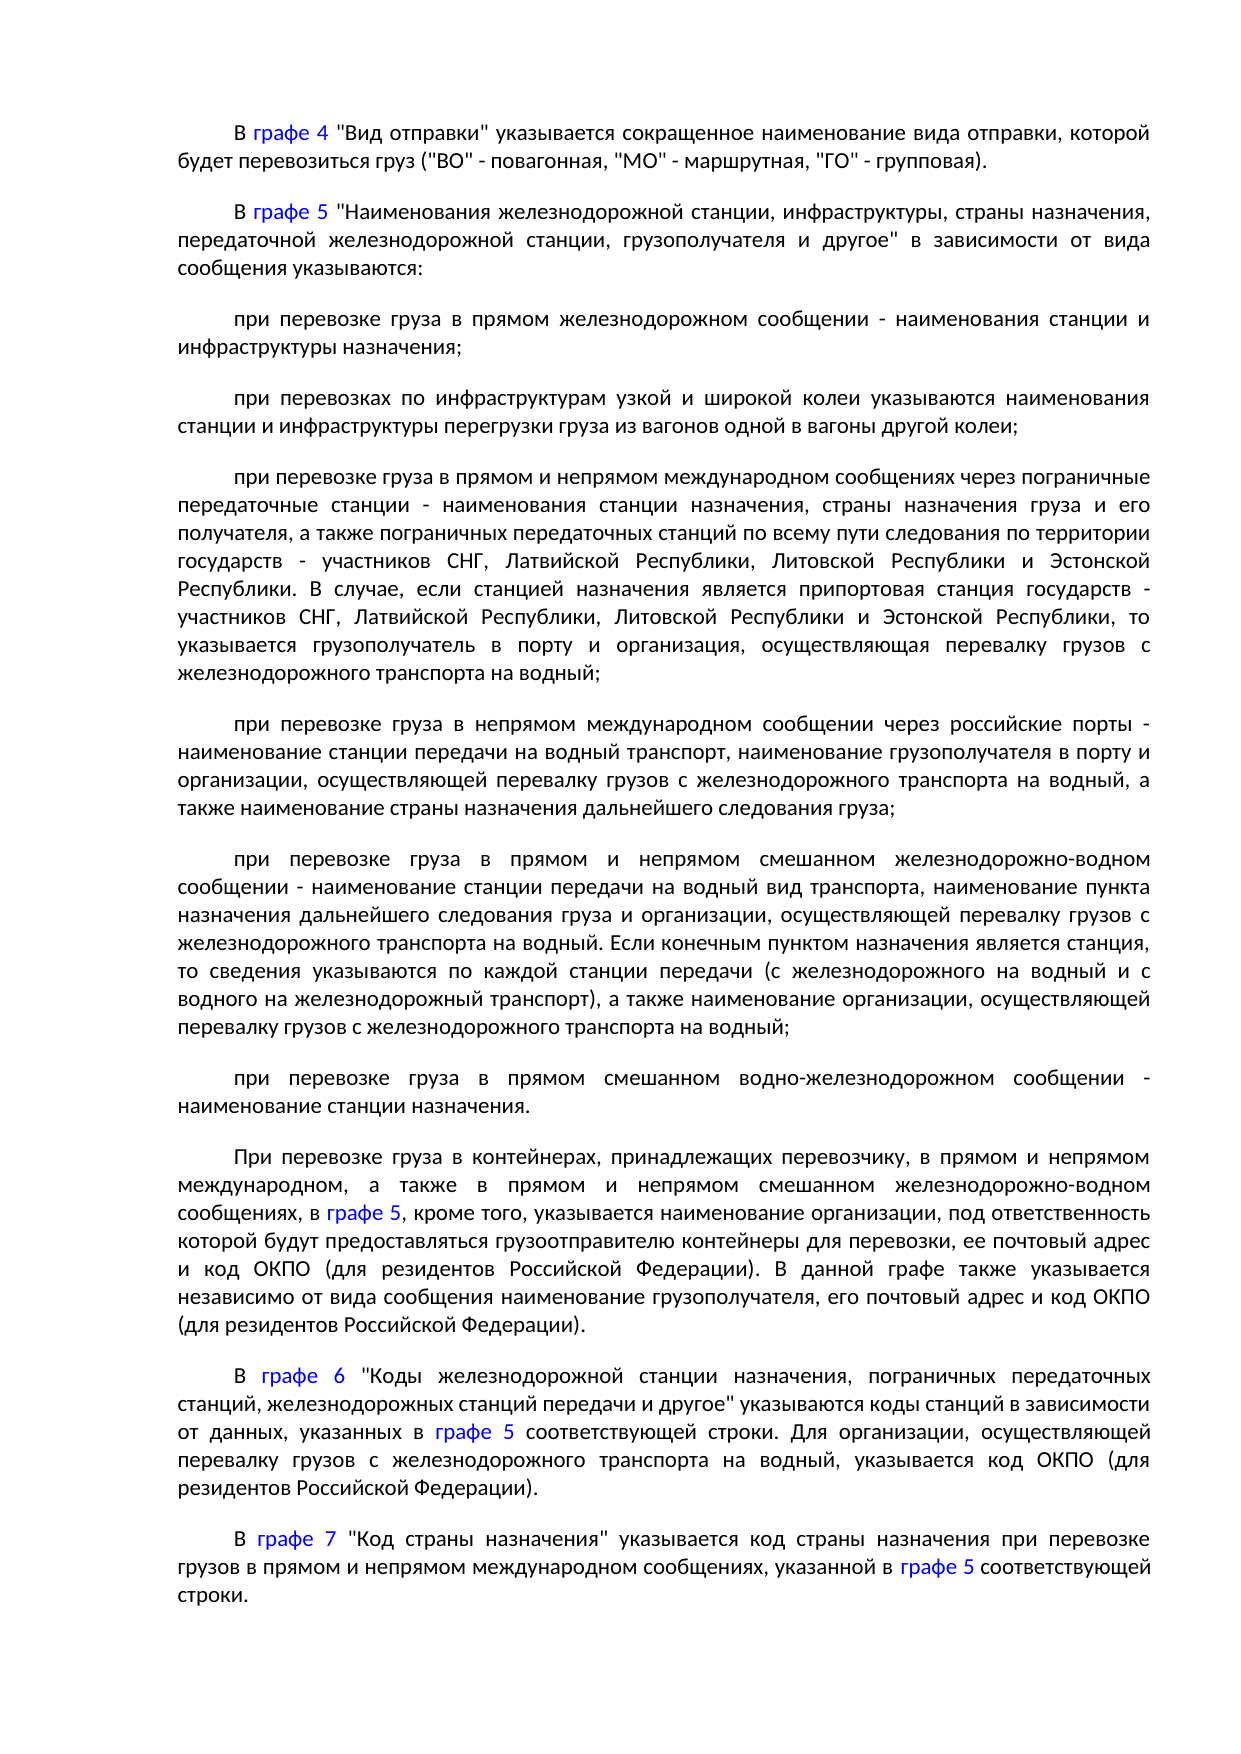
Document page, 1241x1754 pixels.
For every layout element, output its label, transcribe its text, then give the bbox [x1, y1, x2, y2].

text при перевозке груза в непрямом международном сообщении через российские порты - наименование станции передачи на водный транспорт, наименование грузополучателя в порту и организации, осуществляющей перевалку грузов с железнодорожного транспорта на водный, а также наименование страны назначения дальнейшего следования груза; [177, 709, 1152, 821]
text при перевозке груза в прямом и непрямом международном сообщениях через пограничные передаточные станции - наименования станции назначения, страны назначения груза и его получателя, а также пограничных передаточных станций по всему пути следования по территории государств - участников СНГ, Латвийской Республики, Литовской Республики и Эстонской Республики. В случае, если станцией назначения является припортовая станция государств - участников СНГ, Латвийской Республики, Литовской Республики и Эстонской Республики, то указывается грузополучатель в порту и организация, осуществляющая перевалку грузов с железнодорожного транспорта на водный; [177, 462, 1152, 686]
text При перевозке груза в контейнерах, принадлежащих перевозчику, в прямом и непрямом международном, а также в прямом и непрямом смешанном железнодорожно-водном сообщениях, в графе 5, кроме того, указывается наименование организации, под ответственность которой будут предоставляться грузоотправителю контейнеры для перевозки, ее почтовый адрес и код ОКПО (для резидентов Российской Федерации). В данной графе также указывается независимо от вида сообщения наименование грузополучателя, его почтовый адрес и код ОКПО (для резидентов Российской Федерации). [177, 1142, 1152, 1338]
text В графе 6 "Коды железнодорожной станции назначения, пограничных передаточных станций, железнодорожных станций передачи и другое" указываются коды станций в зависимости от данных, указанных в графе 5 соответствующей строки. Для организации, осуществляющей перевалку грузов с железнодорожного транспорта на водный, указывается код ОКПО (для резидентов Российской Федерации). [177, 1361, 1152, 1501]
text при перевозке груза в прямом смешанном водно-железнодорожном сообщении - наименование станции назначения. [177, 1063, 1152, 1119]
text при перевозке груза в прямом и непрямом смешанном железнодорожно-водном сообщении - наименование станции передачи на водный вид транспорта, наименование пункта назначения дальнейшего следования груза и организации, осуществляющей перевалку грузов с железнодорожного транспорта на водный. Если конечным пунктом назначения является станция, то сведения указываются по каждой станции передачи (с железнодорожного на водный и с водного на железнодорожный транспорт), а также наименование организации, осуществляющей перевалку грузов с железнодорожного транспорта на водный; [177, 844, 1152, 1040]
text В графе 5 "Наименования железнодорожной станции, инфраструктуры, страны назначения, передаточной железнодорожной станции, грузополучателя и другое" в зависимости от вида сообщения указываются: [177, 197, 1152, 281]
text В графе 7 "Код страны назначения" указывается код страны назначения при перевозке грузов в прямом и непрямом международном сообщениях, указанной в графе 5 соответствующей строки. [177, 1524, 1152, 1608]
text при перевозках по инфраструктурам узкой и широкой колеи указываются наименования станции и инфраструктуры перегрузки груза из вагонов одной в вагоны другой колеи; [177, 383, 1152, 439]
text при перевозке груза в прямом железнодорожном сообщении - наименования станции и инфраструктуры назначения; [177, 304, 1152, 360]
text В графе 4 "Вид отправки" указывается сокращенное наименование вида отправки, которой будет перевозиться груз ("ВО" - повагонная, "МО" - маршрутная, "ГО" - групповая). [177, 118, 1152, 174]
